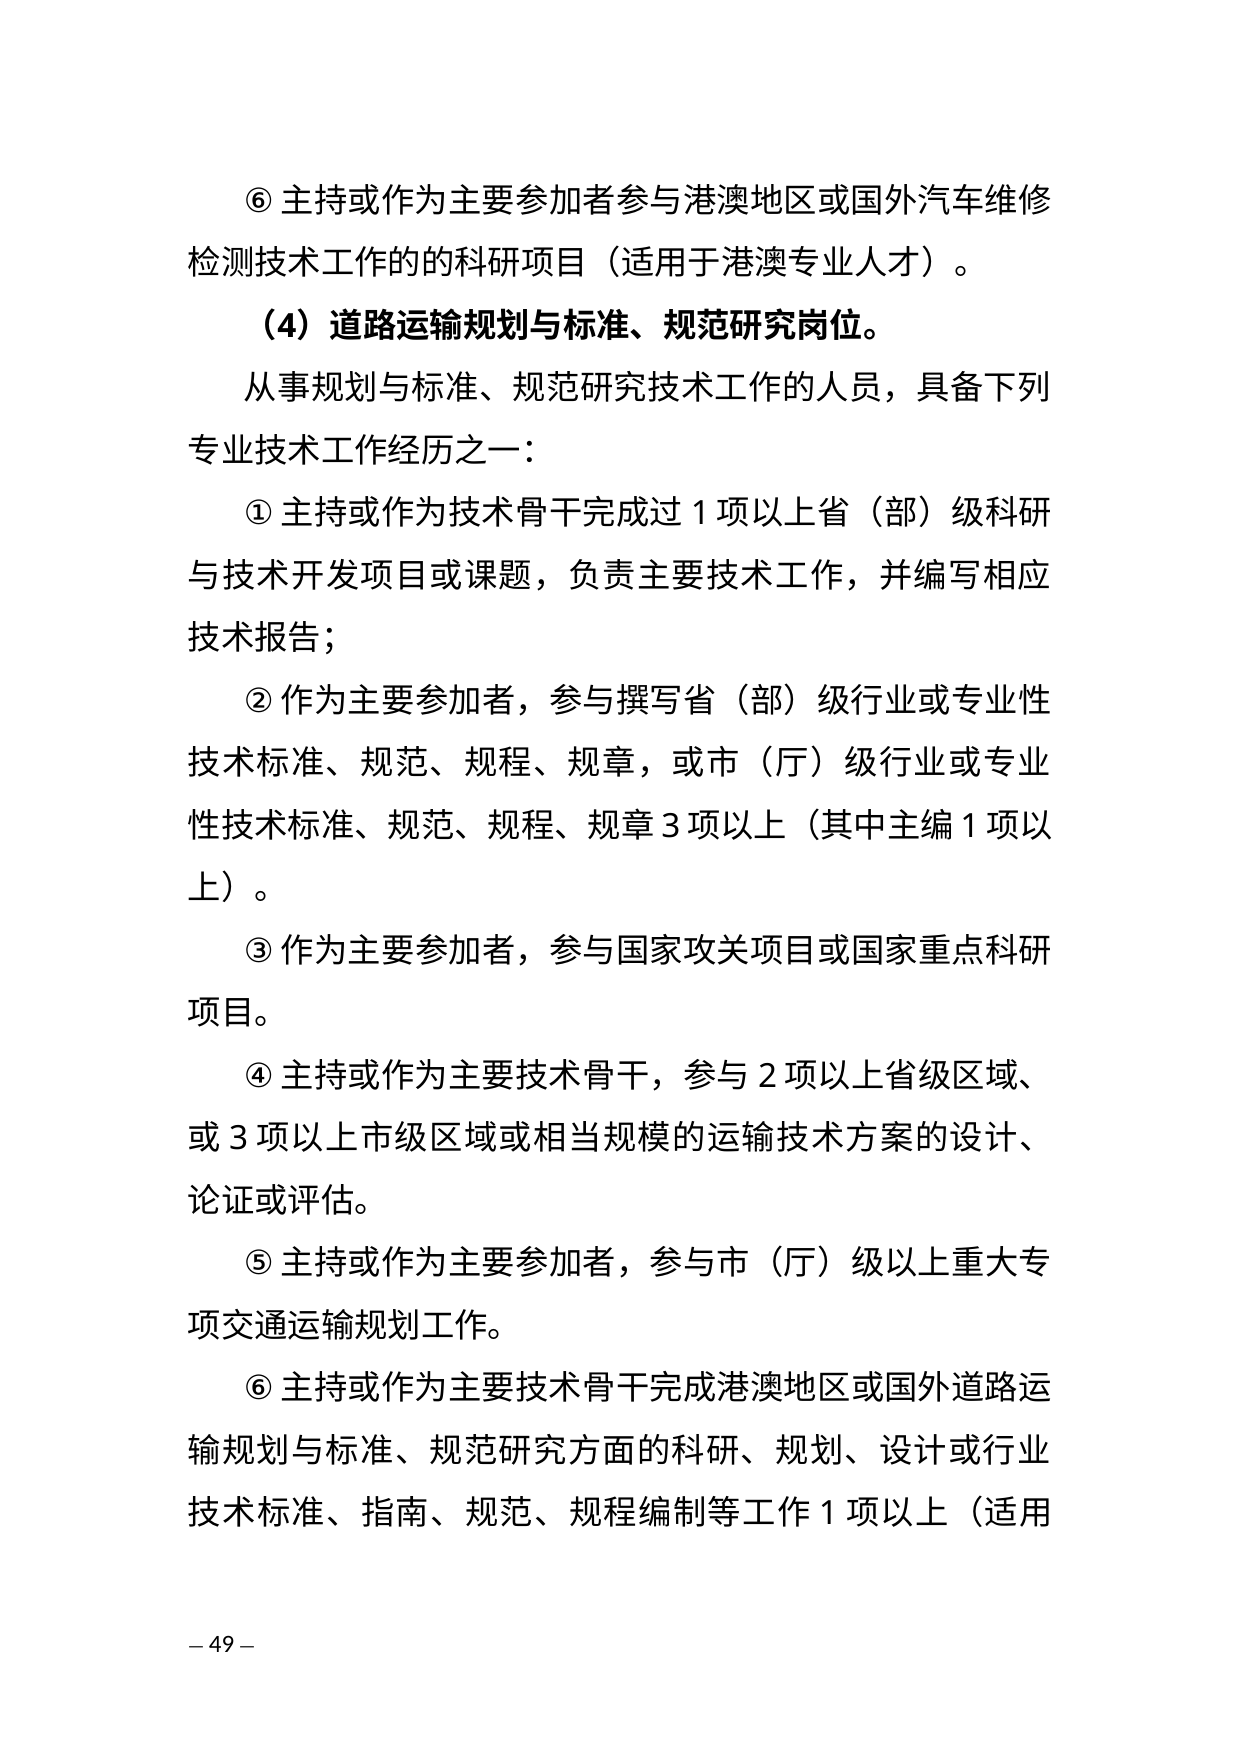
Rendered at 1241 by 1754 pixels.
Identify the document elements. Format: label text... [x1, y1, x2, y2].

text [187, 1349, 1053, 1537]
text ①主持或作为技术骨干完成过1项以上省（部）级科研与技术开发项目或课题，负责主要技术工作，并编写相应技术报告； [187, 474, 1053, 662]
text ②作为主要参加者，参与撰写省（部）级行业或专业性技术标准、规范、规程、规章，或市（厅）级行业或专业性技术标准、规范、规程、规章3项以上（其中主编1项以上）。 [187, 662, 1053, 912]
text ④主持或作为主要技术骨干，参与2项以上省级区域、或3项以上市级区域或相当规模的运输技术方案的设计、论证或评估。 [187, 1037, 1053, 1224]
text ⑤主持或作为主要参加者，参与市（厅）级以上重大专项交通运输规划工作。 [187, 1224, 1053, 1349]
text （4）道路运输规划与标准、规范研究岗位。 [187, 287, 1053, 349]
text 从事规划与标准、规范研究技术工作的人员，具备下列专业技术工作经历之一： [187, 349, 1053, 474]
text ③作为主要参加者，参与国家攻关项目或国家重点科研项目。 [187, 912, 1053, 1037]
text ⑥主持或作为主要参加者参与港澳地区或国外汽车维修检测技术工作的的科研项目（适用于港澳专业人才）。 [187, 162, 1053, 287]
